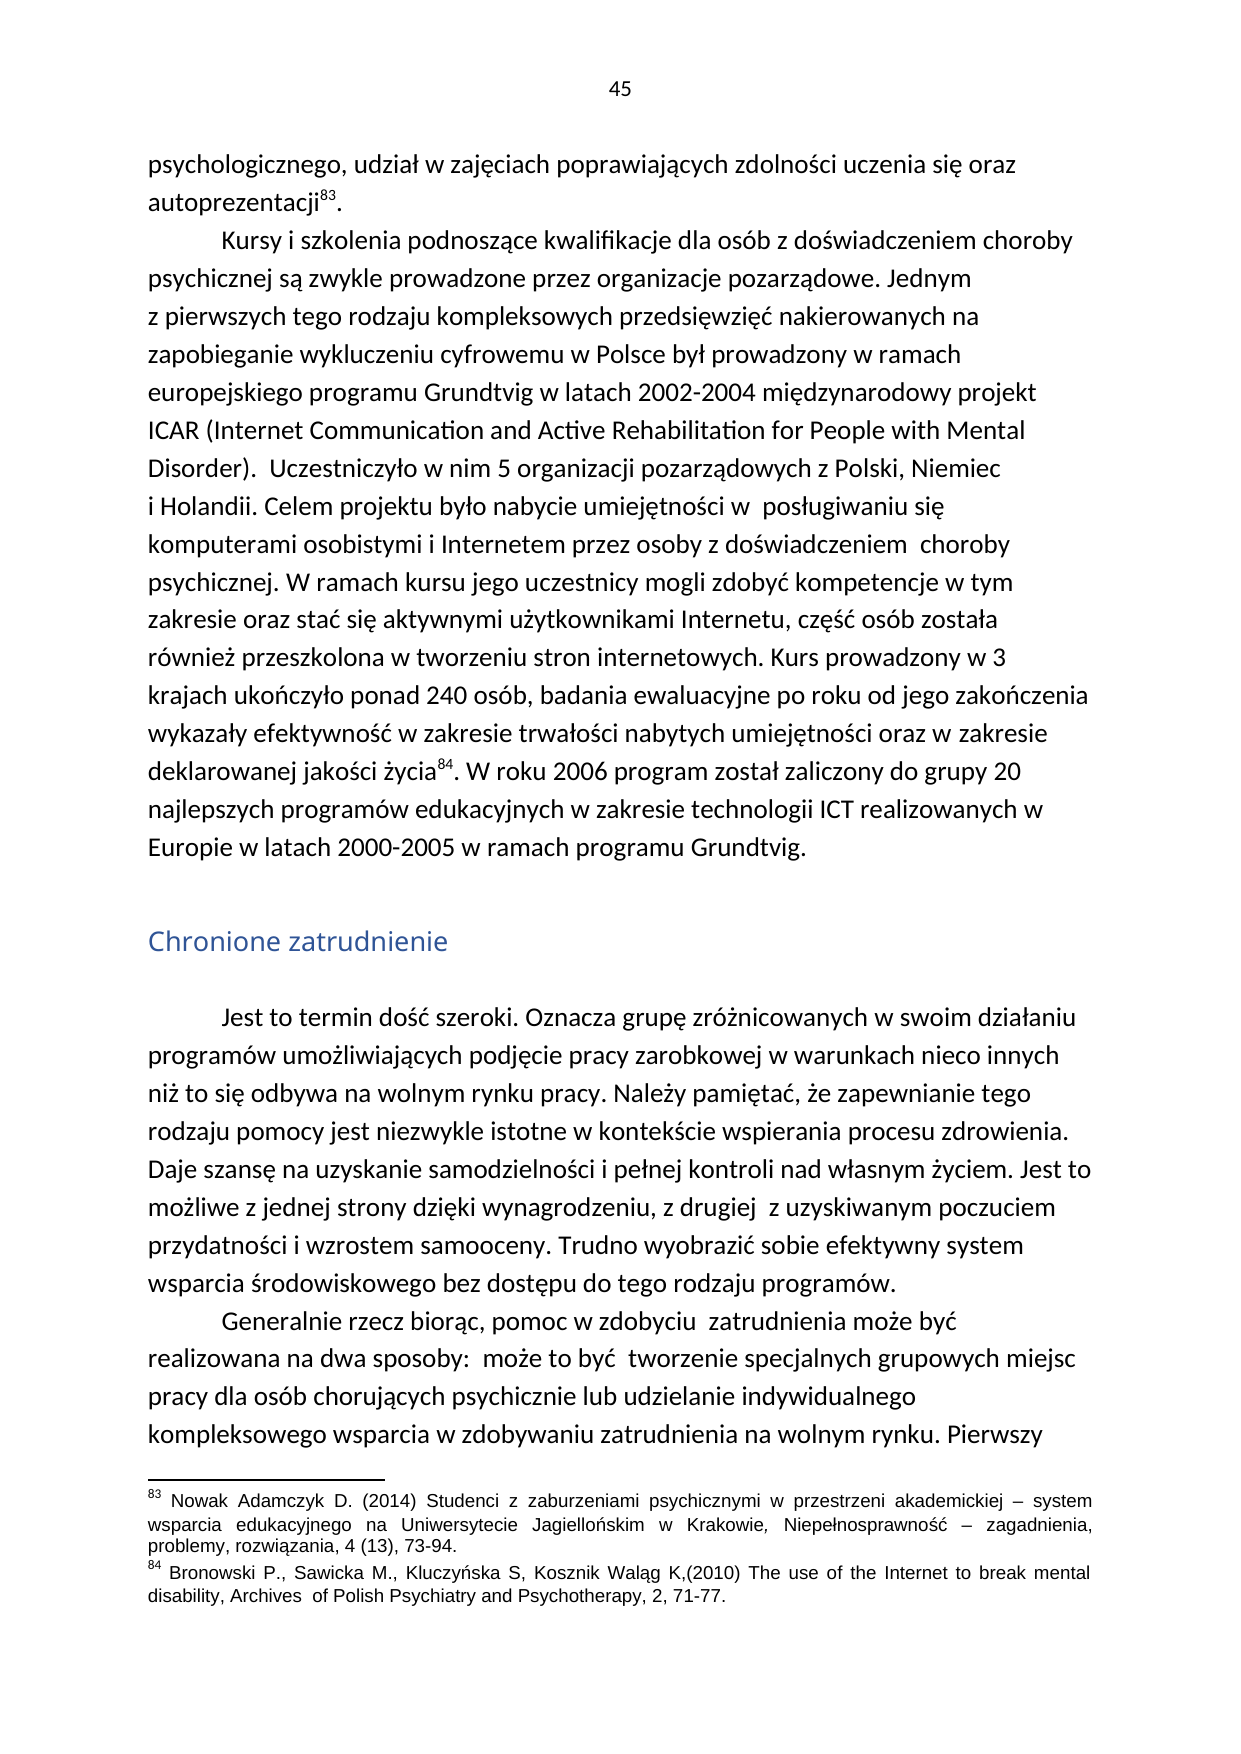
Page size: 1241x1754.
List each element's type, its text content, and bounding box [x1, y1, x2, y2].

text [148, 1304, 1093, 1450]
subtitle Chronione zatrudnienie [148, 923, 1093, 959]
text Kursy i szkolenia podnoszące kwalifikacje dla osób z doświadczeniem choroby psychicznej są zwykle prowadzone przez organizacje pozarządowe. Jednym z pierwszych tego rodzaju kompleksowych przedsięwzięć nakierowanych na zapobieganie wykluczeniu cyfrowemu w Polsce był prowadzony w ramach europejskiego programu Grundtvig w latach 2002-2004 międzynarodowy projekt ICAR (Internet Communication and Active Rehabilitation for People with Mental Disorder). Uczestniczyło w nim 5 organizacji pozarządowych z Polski, Niemiec i Holandii. Celem projektu było nabycie umiejętności w posługiwaniu się komputerami osobistymi i Internetem przez osoby z doświadczeniem choroby psychicznej. W ramach kursu jego uczestnicy mogli zdobyć kompetencje w tym zakresie oraz stać się aktywnymi użytkownikami Internetu, część osób została również przeszkolona w tworzeniu stron internetowych. Kurs prowadzony w 3 krajach ukończyło ponad 240 osób, badania ewaluacyjne po roku od jego zakończenia wykazały efektywność w zakresie trwałości nabytych umiejętności oraz w zakresie deklarowanej jakości życia. W roku 2006 program został zaliczony do grupy 20 najlepszych programów edukacyjnych w zakresie technologii ICT realizowanych w Europie w latach 2000-2005 w ramach programu Grundtvig. [148, 223, 1093, 863]
text Jest to termin dość szeroki. Oznacza grupę zróżnicowanych w swoim działaniu programów umożliwiających podjęcie pracy zarobkowej w warunkach nieco innych niż to się odbywa na wolnym rynku pracy. Należy pamiętać, że zapewnianie tego rodzaju pomocy jest niezwykle istotne w kontekście wspierania procesu zdrowienia. Daje szansę na uzyskanie samodzielności i pełnej kontroli nad własnym życiem. Jest to możliwe z jednej strony dzięki wynagrodzeniu, z drugiej z uzyskiwanym poczuciem przydatności i wzrostem samooceny. Trudno wyobrazić sobie efektywny system wsparcia środowiskowego bez dostępu do tego rodzaju programów. [148, 1000, 1093, 1299]
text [148, 148, 1093, 218]
